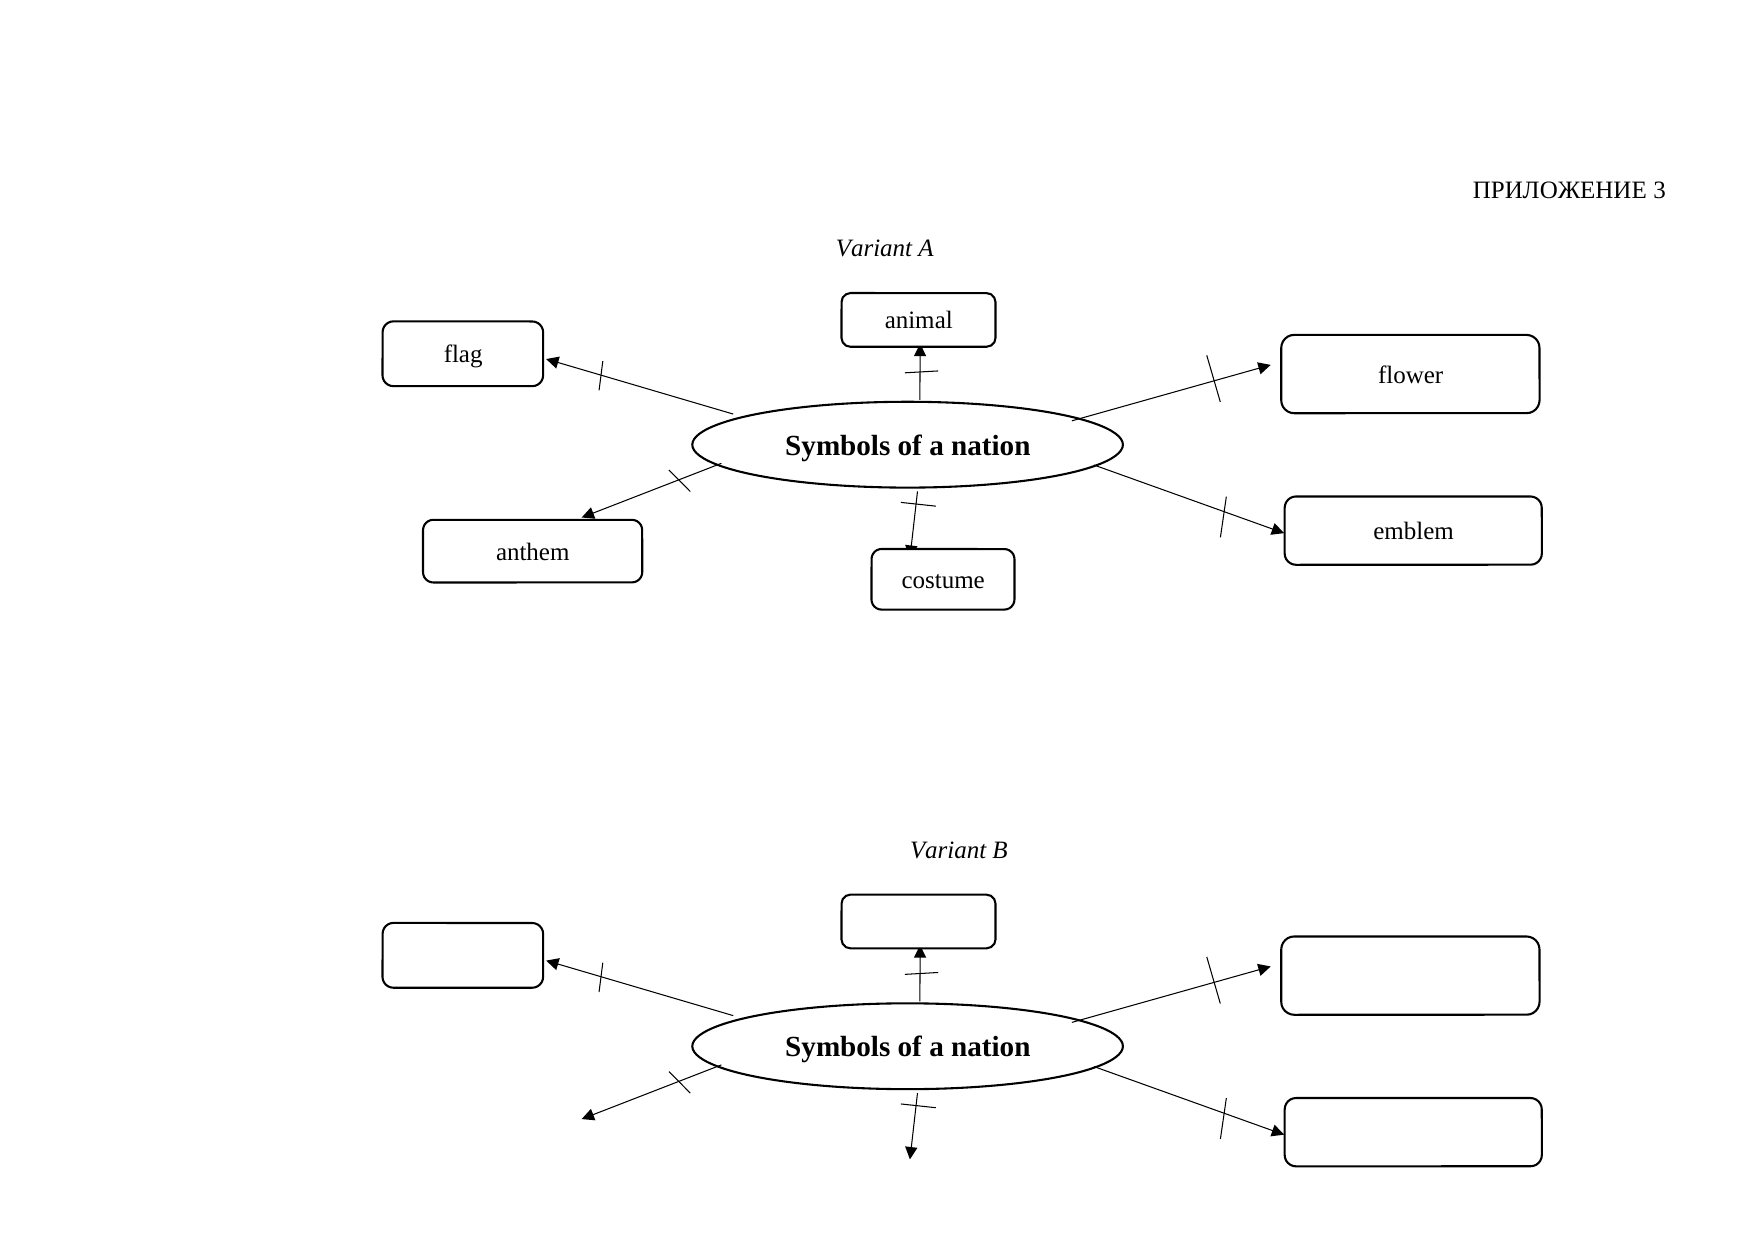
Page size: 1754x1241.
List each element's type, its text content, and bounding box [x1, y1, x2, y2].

text ПРИЛОЖЕНИЕ 3 [177, 176, 1665, 204]
text Variant B [177, 835, 1665, 863]
text Variant A [177, 233, 1665, 262]
